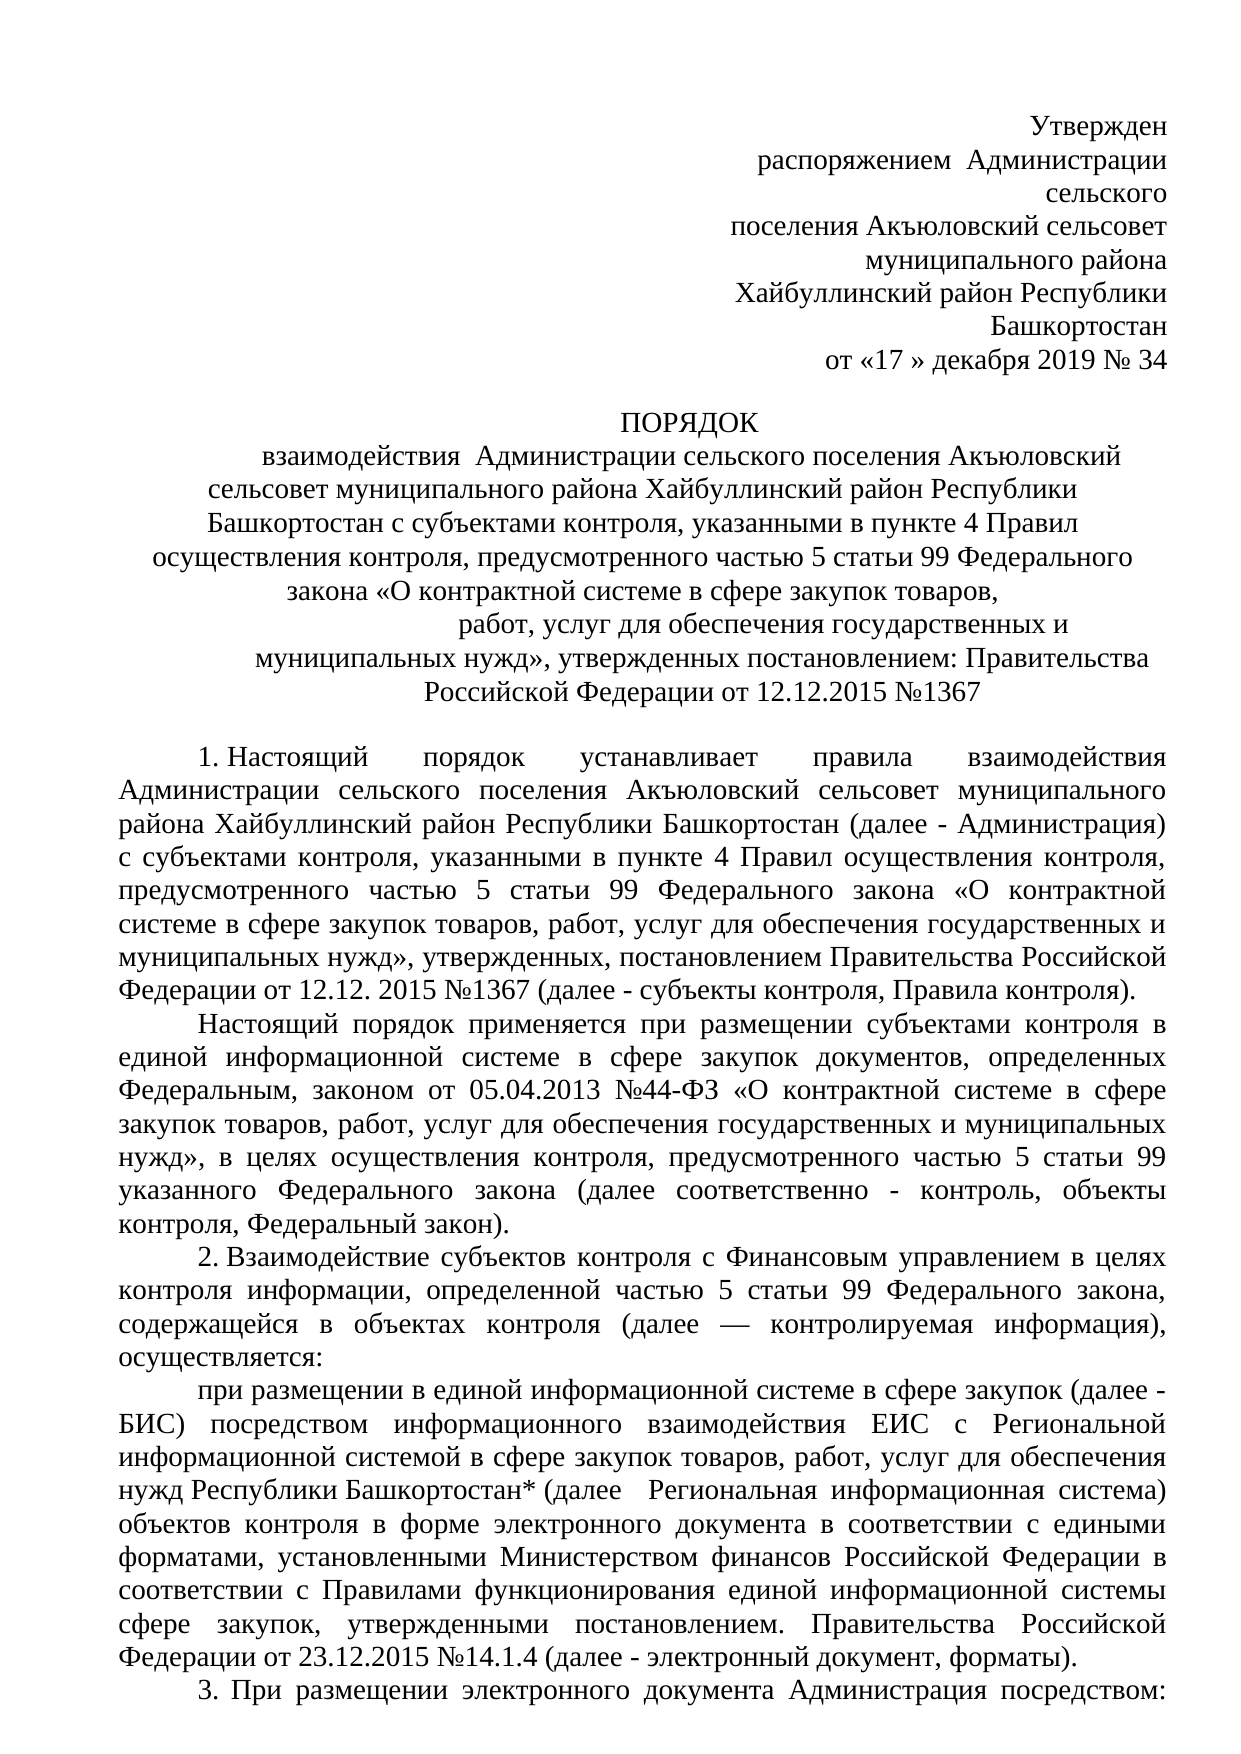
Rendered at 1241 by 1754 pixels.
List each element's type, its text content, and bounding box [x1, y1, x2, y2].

list Настоящий порядок устанавливает правила взаимодействия Администрации сельского поселения Акъюловский сельсовет муниципального района Хайбуллинский район Республики Башкортостан (далее - Администрация) с субъектами контроля, указанными в пункте 4 Правил осуществления контроля, предусмотренного частью 5 статьи 99 Федерального закона «О контрактной системе в сфере закупок товаров, работ, услуг для обеспечения государственных и муниципальных нужд», утвержденных, постановлением Правительства Российской Федерации от 12.12. 2015 №1367 (далее - субъекты контроля, Правила контроля). [118, 740, 1167, 1006]
text Настоящий порядок применяется при размещении субъектами контроля в единой информационной системе в сфере закупок документов, определенных Федеральным, законом от 05.04.2013 №44-ФЗ «О контрактной системе в сфере закупок товаров, работ, услуг для обеспечения государственных и муниципальных нужд», в целях осуществления контроля, предусмотренного частью 5 статьи 99 указанного Федерального закона (далее соответственно - контроль, объекты контроля, Федеральный закон). [118, 1006, 1167, 1240]
list Взаимодействие субъектов контроля с Финансовым управлением в целях контроля информации, определенной частью 5 статьи 99 Федерального закона, содержащейся в объектах контроля (далее — контролируемая информация), осуществляется: [118, 1240, 1167, 1373]
text Утвержден [724, 109, 1167, 142]
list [118, 1673, 1167, 1706]
text при размещении в единой информационной системе в сфере закупок (далее - БИС) посредством информационного взаимодействия ЕИС с Региональной информационной системой в сфере закупок товаров, работ, услуг для обеспечения нужд Республики Башкортостан* (далее Региональная информационная система) объектов контроля в форме электронного документа в соответствии с едиными форматами, установленными Министерством финансов Российской Федерации в соответствии с Правилами функционирования единой информационной системы сфере закупок, утвержденными постановлением. Правительства Российской Федерации от 23.12.2015 №14.1.4 (далее - электронный документ, форматы). [118, 1373, 1167, 1673]
text работ, услуг для обеспечения государственных и муниципальных нужд», утвержденных постановлением: Правительства Российской Федерации от 12.12.2015 №1367 [237, 607, 1167, 708]
text распоряжением Администрации сельского поселения Акъюловский сельсовет муниципального района Хайбуллинский район Республики Башкортостан [724, 142, 1167, 342]
text ПОРЯДОК [620, 409, 1167, 438]
text взаимодействия Администрации сельского поселения Акъюловский сельсовет муниципального района Хайбуллинский район Республики Башкортостан с субъектами контроля, указанными в пункте 4 Правил осуществления контроля, предусмотренного частью 5 статьи 99 Федерального закона «О контрактной системе в сфере закупок товаров, [118, 438, 1167, 607]
text от «17 » декабря 2019 № 34 [724, 342, 1167, 376]
